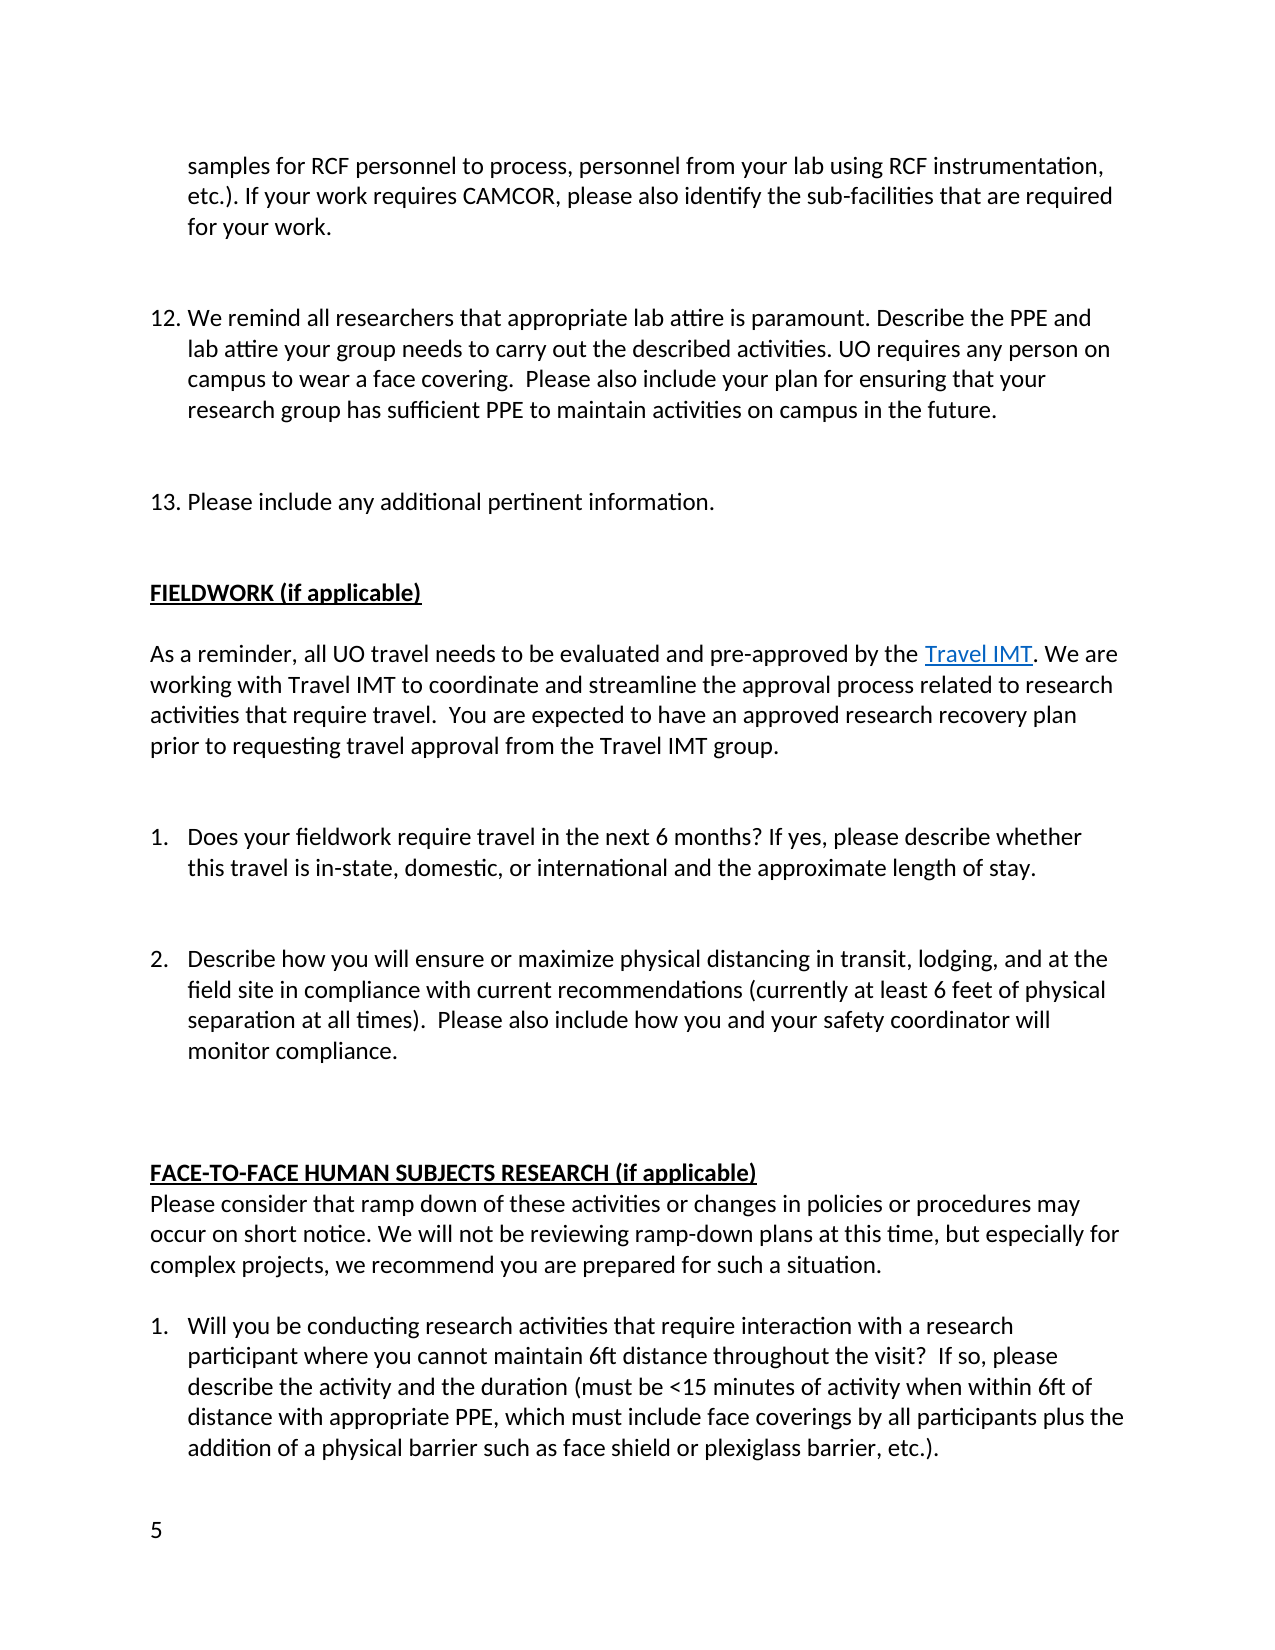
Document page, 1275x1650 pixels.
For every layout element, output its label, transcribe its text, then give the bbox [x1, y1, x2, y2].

text As a reminder, all UO travel needs to be evaluated and pre-approved by the Travel IMT. We are working with Travel IMT to coordinate and streamline the approval process related to research activities that require travel. You are expected to have an approved research recovery plan prior to requesting travel approval from the Travel IMT group. [150, 638, 1125, 760]
text FIELDWORK (if applicable) [150, 577, 1125, 608]
text Please consider that ramp down of these activities or changes in policies or procedures may occur on short notice. We will not be reviewing ramp-down plans at this time, but especially for complex projects, we recommend you are prepared for such a situation. [150, 1188, 1125, 1279]
list Does your fieldwork require travel in the next 6 months? If yes, please describe whether this travel is in-state, domestic, or international and the approximate length of stay. [150, 821, 1125, 882]
list We remind all researchers that appropriate lab attire is paramount. Describe the PPE and lab attire your group needs to carry out the described activities. UO requires any person on campus to wear a face covering. Please also include your plan for ensuring that your research group has sufficient PPE to maintain activities on campus in the future. [150, 303, 1125, 425]
list Will you be conducting research activities that require interaction with a research participant where you cannot maintain 6ft distance throughout the visit? If so, please describe the activity and the duration (must be <15 minutes of activity when within 6ft of distance with appropriate PPE, which must include face coverings by all participants plus the addition of a physical barrier such as face shield or plexiglass barrier, etc.). [150, 1310, 1125, 1462]
list Describe how you will ensure or maximize physical distancing in transit, lodging, and at the field site in compliance with current recommendations (currently at least 6 feet of physical separation at all times). Please also include how you and your safety coordinator will monitor compliance. [150, 943, 1125, 1066]
list Please include any additional pertinent information. [150, 486, 1125, 516]
text FACE-TO-FACE HUMAN SUBJECTS RESEARCH (if applicable) [150, 1157, 1125, 1188]
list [150, 150, 1125, 242]
